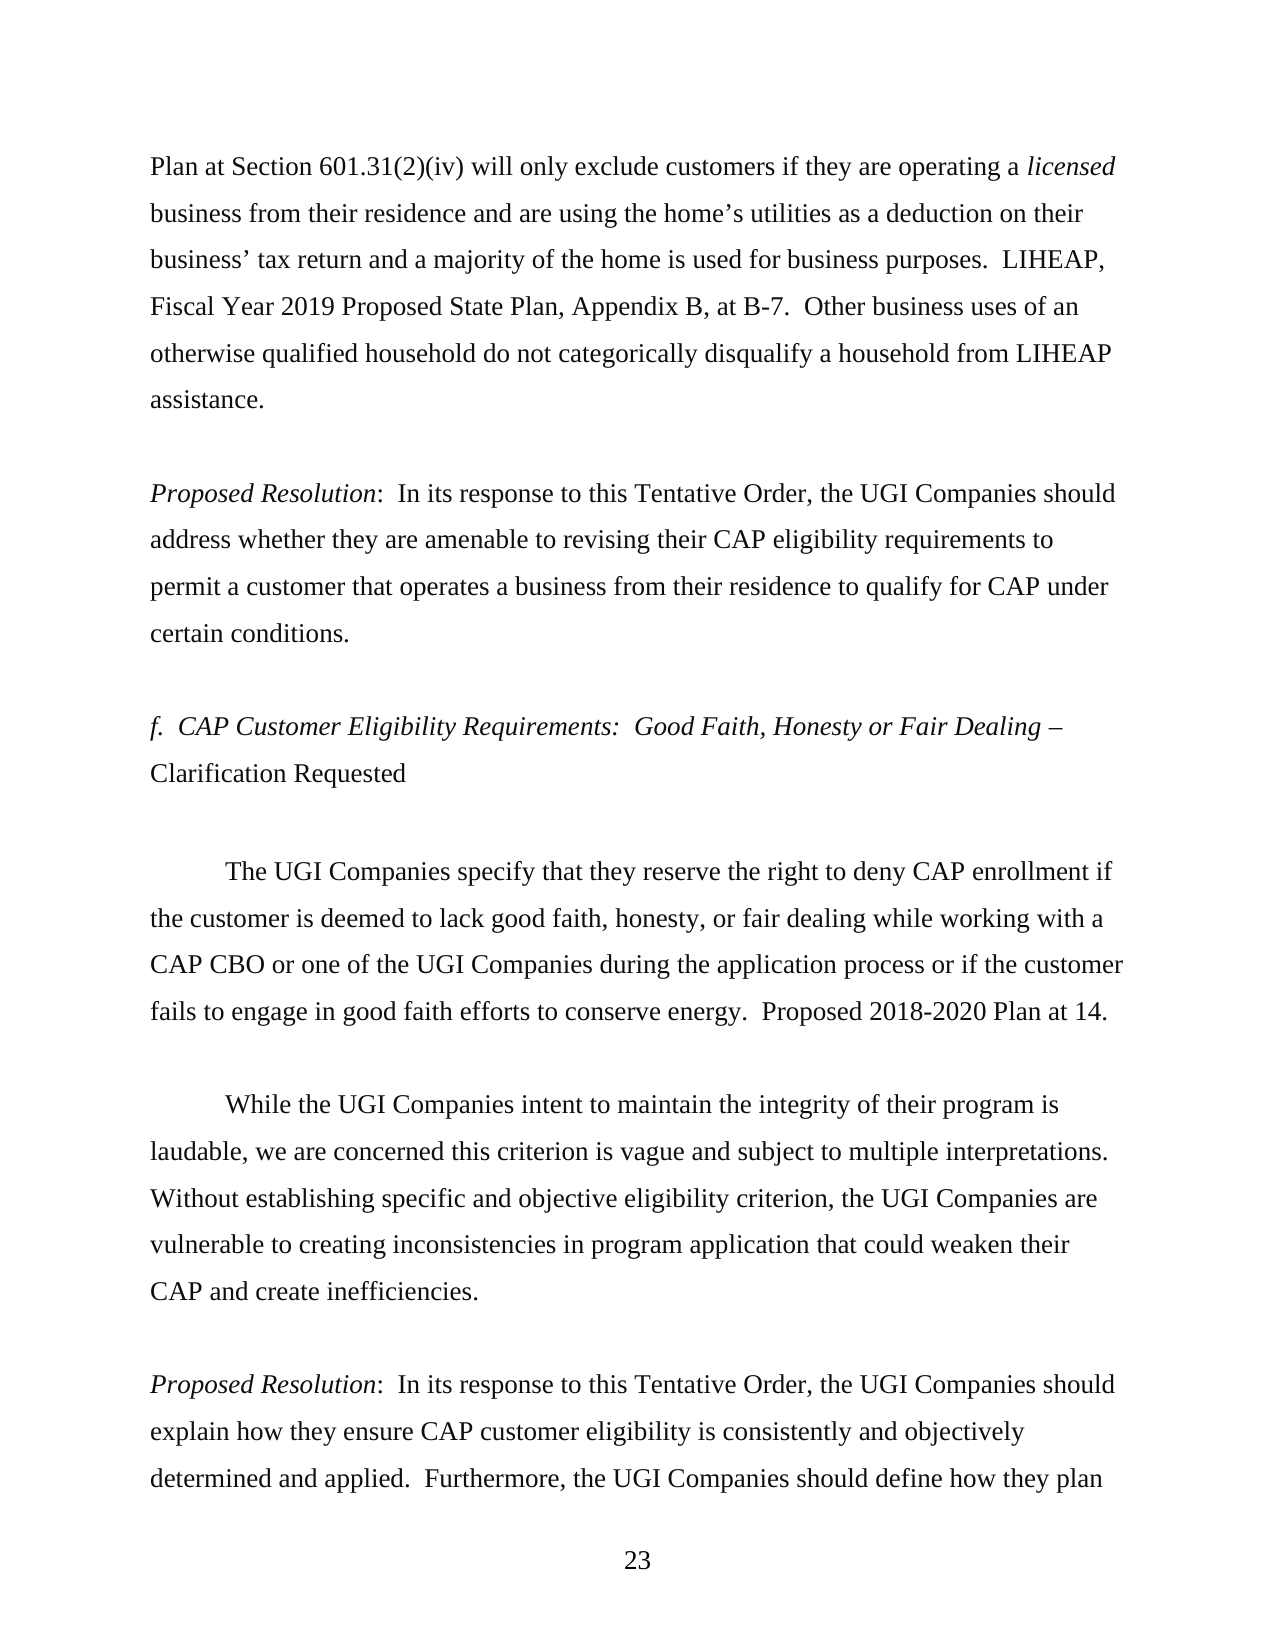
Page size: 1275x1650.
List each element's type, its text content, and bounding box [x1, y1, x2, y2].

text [150, 1369, 1125, 1493]
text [150, 150, 1125, 414]
text Proposed Resolution: In its response to this Tentative Order, the UGI Companies should address whether they are amenable to revising their CAP eligibility requirements to permit a customer that operates a business from their residence to qualify for CAP under certain conditions. [150, 477, 1125, 648]
text While the UGI Companies intent to maintain the integrity of their program is laudable, we are concerned this criterion is vague and subject to multiple interpretations. Without establishing specific and objective eligibility criterion, the UGI Companies are vulnerable to creating inconsistencies in program application that could weaken their CAP and create inefficiencies. [150, 1089, 1125, 1306]
text The UGI Companies specify that they reserve the right to deny CAP enrollment if the customer is deemed to lack good faith, honesty, or fair dealing while working with a CAP CBO or one of the UGI Companies during the application process or if the customer fails to engage in good faith efforts to conserve energy. Proposed 2018-2020 Plan at 14. [150, 855, 1125, 1026]
text f. CAP Customer Eligibility Requirements: Good Faith, Honesty or Fair Dealing – Clarification Requested [150, 710, 1125, 788]
